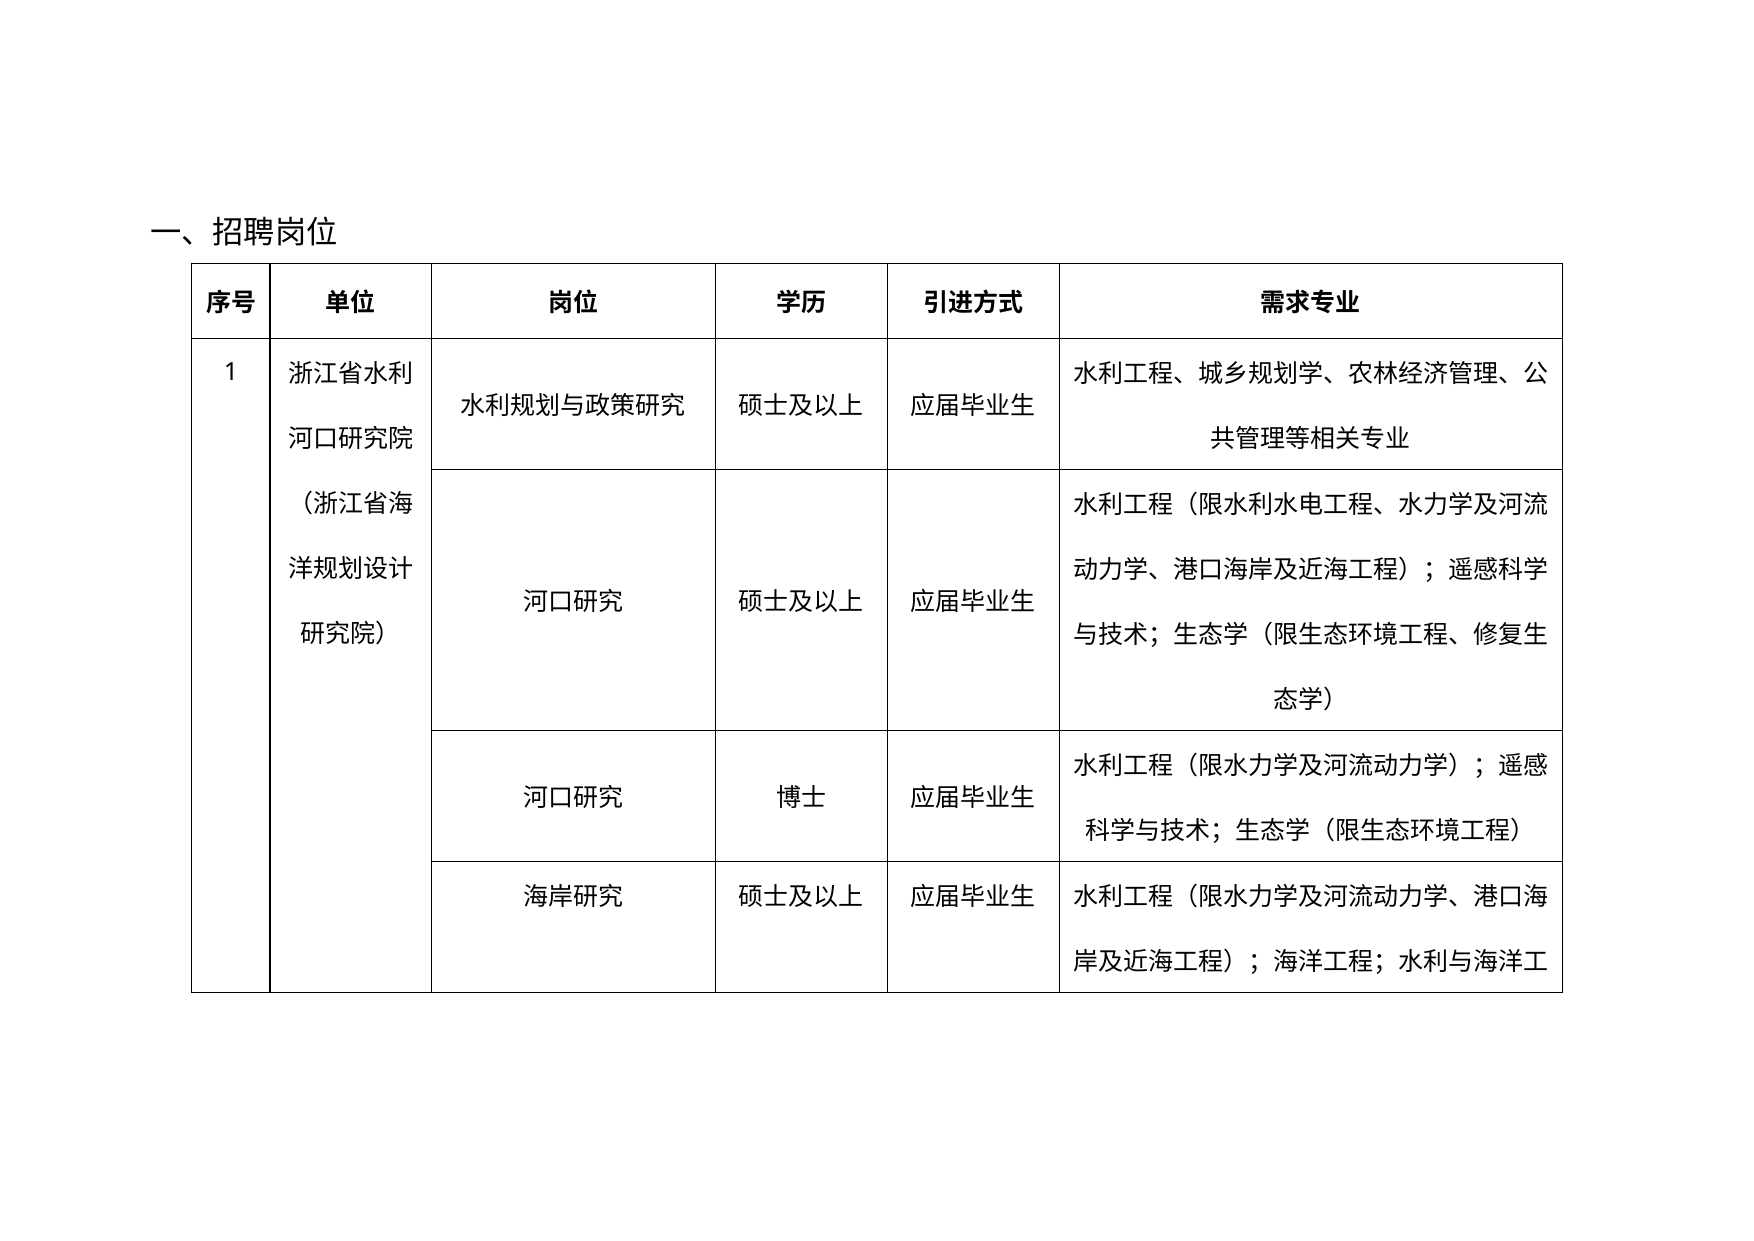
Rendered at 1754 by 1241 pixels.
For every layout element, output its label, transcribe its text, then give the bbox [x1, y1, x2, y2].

table_header 岗位 [432, 264, 715, 338]
table_cell 应届毕业生 [888, 731, 1059, 861]
table_cell 应届毕业生 [888, 339, 1059, 469]
table_cell 应届毕业生 [888, 862, 1059, 992]
table_cell 水利工程、城乡规划学、农林经济管理、公共管理等相关专业 [1060, 339, 1562, 469]
table_cell 硕士及以上 [716, 339, 887, 469]
table_cell 1 [192, 339, 269, 992]
table_cell 博士 [716, 731, 887, 861]
table_cell 河口研究 [432, 470, 715, 730]
table_cell 硕士及以上 [716, 862, 887, 992]
table_cell 应届毕业生 [888, 470, 1059, 730]
table_cell 浙江省水利河口研究院（浙江省海洋规划设计研究院） [271, 339, 431, 992]
table_cell 海岸研究 [432, 862, 715, 992]
table_cell 水利工程（限水力学及河流动力学）；遥感科学与技术；生态学（限生态环境工程） [1060, 731, 1562, 861]
table_cell 水利规划与政策研究 [432, 339, 715, 469]
table_header 单位 [271, 264, 431, 338]
table_cell 硕士及以上 [716, 470, 887, 730]
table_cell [1060, 862, 1562, 992]
table_cell 水利工程（限水利水电工程、水力学及河流动力学、港口海岸及近海工程）；遥感科学与技术；生态学（限生态环境工程、修复生态学） [1060, 470, 1562, 730]
table_header 引进方式 [888, 264, 1059, 338]
table_header 学历 [716, 264, 887, 338]
table_cell 河口研究 [432, 731, 715, 861]
table_header 序号 [192, 264, 269, 338]
table_header 需求专业 [1060, 264, 1562, 338]
list 招聘岗位 [150, 198, 1604, 263]
